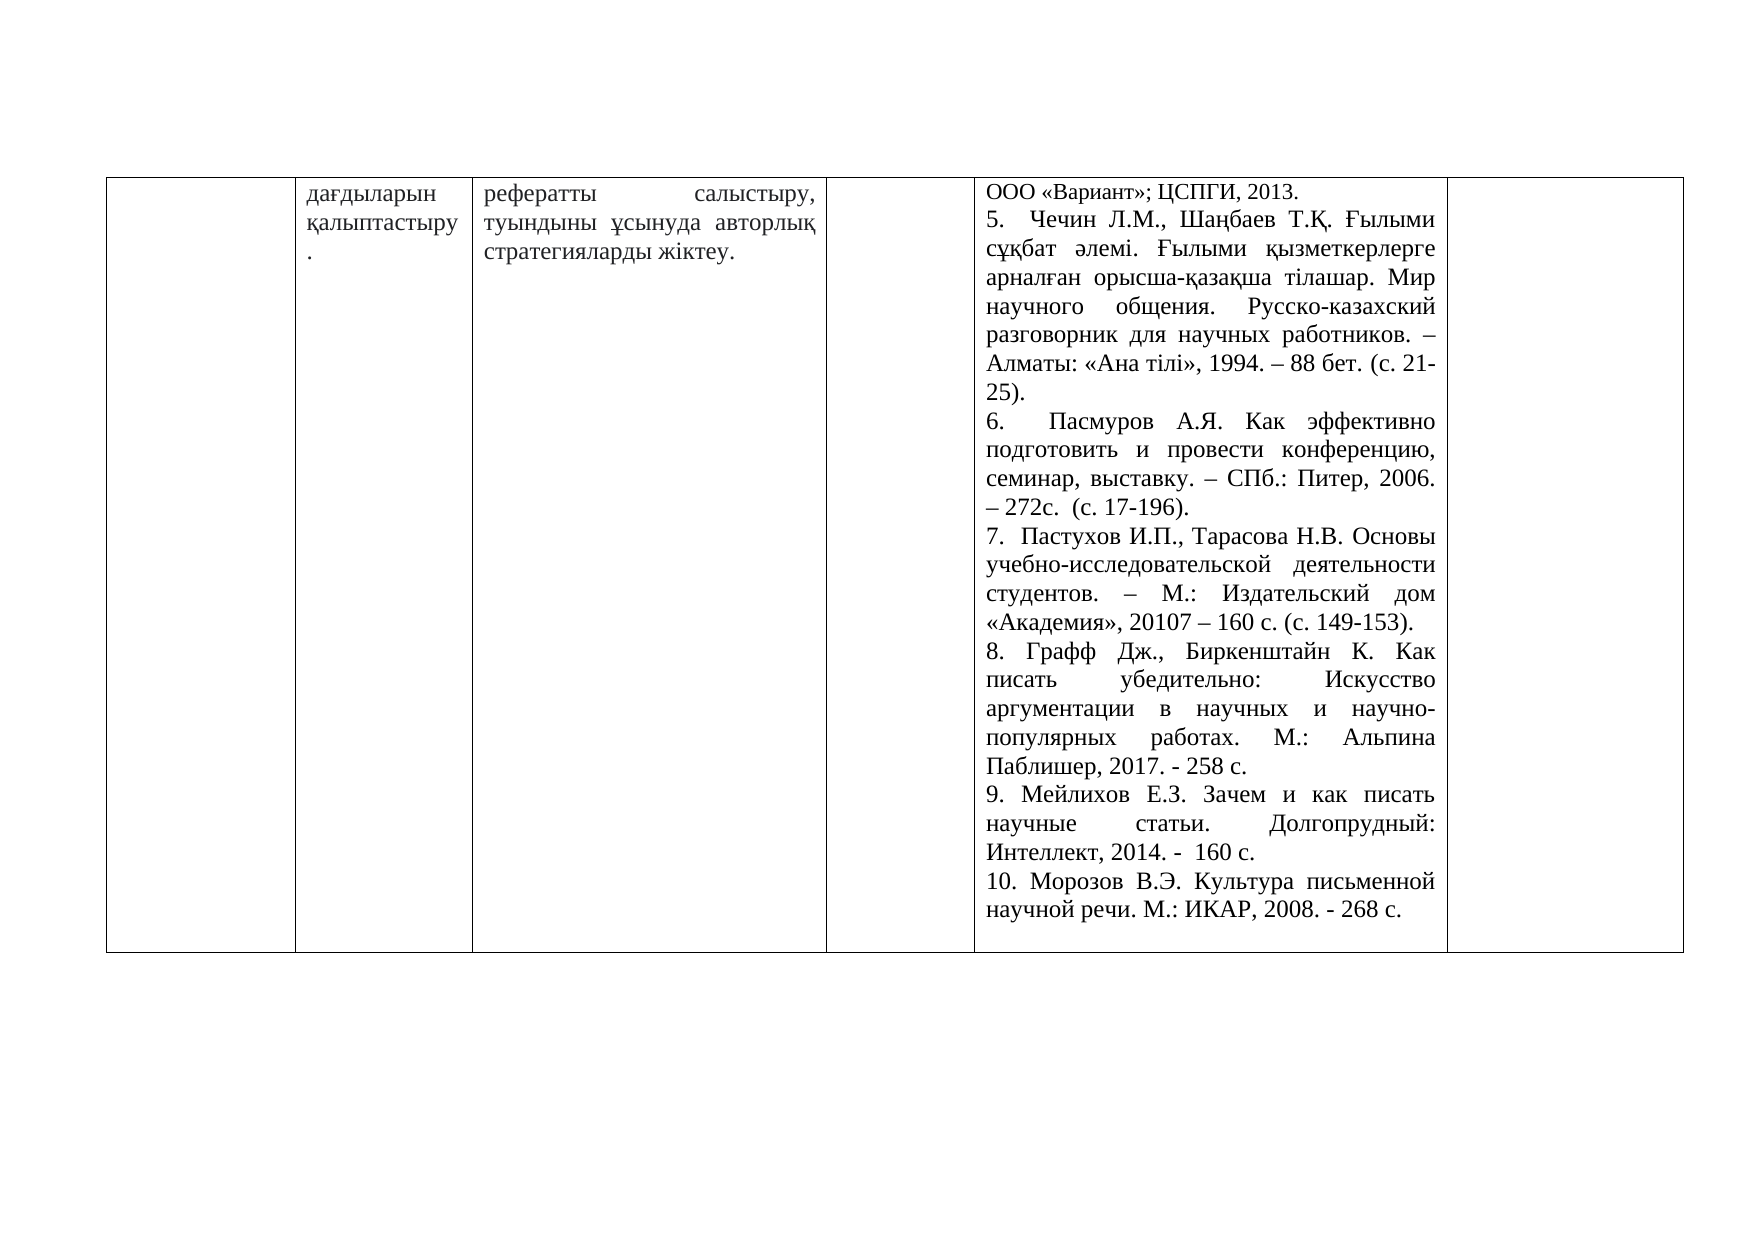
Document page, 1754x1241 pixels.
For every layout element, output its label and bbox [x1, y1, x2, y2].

table_cell [473, 178, 826, 952]
table_cell [975, 178, 1447, 952]
table_cell [1448, 178, 1683, 952]
table_cell [296, 178, 472, 952]
table_cell [107, 178, 295, 952]
table_cell [827, 178, 974, 952]
